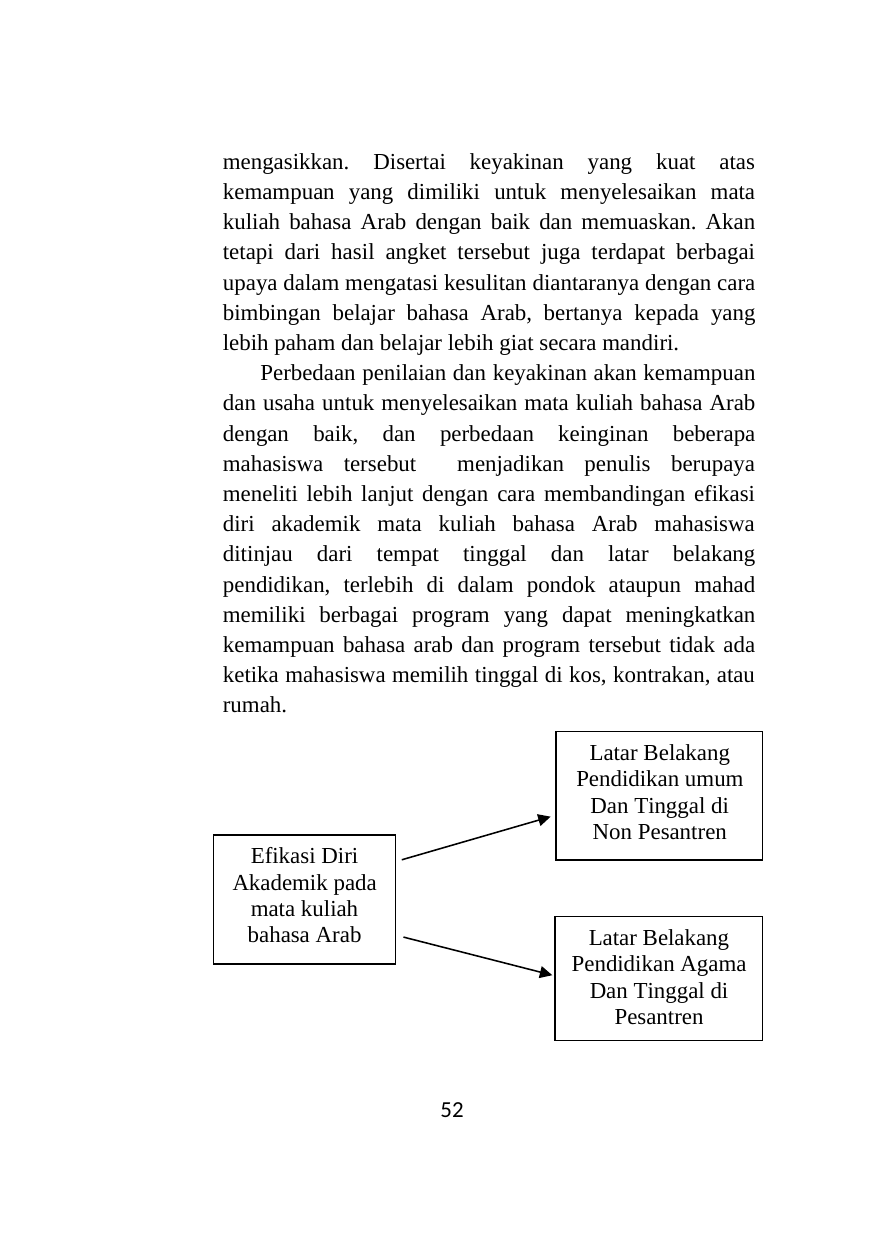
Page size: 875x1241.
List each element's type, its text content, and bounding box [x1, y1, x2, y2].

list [223, 148, 756, 355]
list Perbedaan penilaian dan keyakinan akan kemampuan dan usaha untuk menyelesaikan mata kuliah bahasa Arab dengan baik, dan perbedaan keinginan beberapa mahasiswa tersebut menjadikan penulis berupaya meneliti lebih lanjut dengan cara membandingan efikasi diri akademik mata kuliah bahasa Arab mahasiswa ditinjau dari tempat tinggal dan latar belakang pendidikan, terlebih di dalam pondok ataupun mahad memiliki berbagai program yang dapat meningkatkan kemampuan bahasa arab dan program tersebut tidak ada ketika mahasiswa memilih tinggal di kos, kontrakan, atau rumah. [223, 359, 756, 718]
